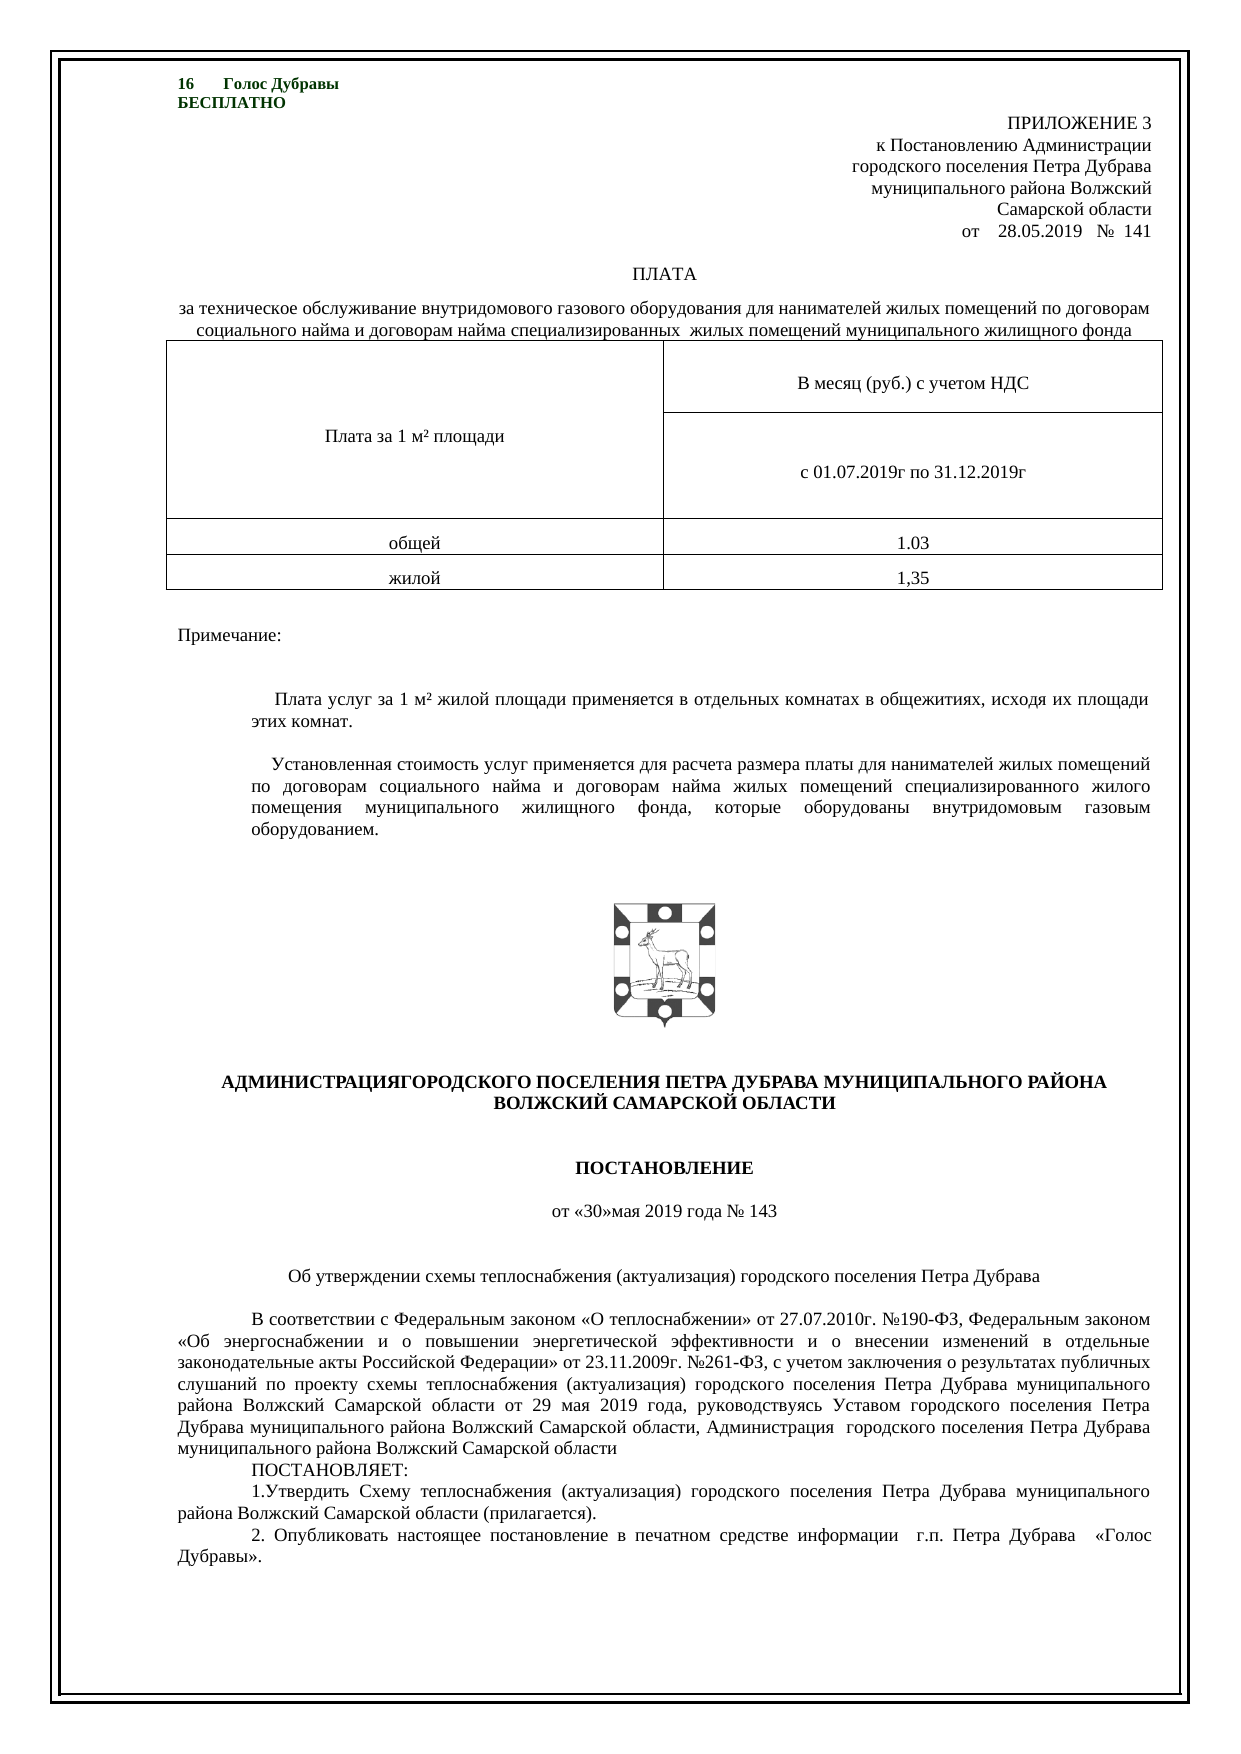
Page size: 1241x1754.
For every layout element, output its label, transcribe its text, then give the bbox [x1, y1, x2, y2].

text ПОСТАНОВЛЯЕТ: [177, 1459, 1152, 1480]
text Установленная стоимость услуг применяется для расчета размера платы для нанимателей жилых помещений по договорам социального найма и договорам найма жилых помещений специализированного жилого помещения муниципального жилищного фонда, которые оборудованы внутридомовым газовым оборудованием. [251, 753, 1152, 839]
text 2. Опубликовать настоящее постановление в печатном средстве информации г.п. Петра Дубрава «Голос Дубравы». [177, 1523, 1152, 1567]
text ПЛАТА [177, 263, 1152, 284]
table_cell с 01.07.2019г по 31.12.2019г [664, 413, 1162, 518]
text В соответствии с Федеральным законом «О теплоснабжении» от 27.07.2010г. №190-ФЗ, Федеральным законом «Об энергоснабжении и о повышении энергетической эффективности и о внесении изменений в отдельные законодательные акты Российской Федерации» от 23.11.2009г. №261-ФЗ, с учетом заключения о результатах публичных слушаний по проекту схемы теплоснабжения (актуализация) городского поселения Петра Дубрава муниципального района Волжский Самарской области от 29 мая 2019 года, руководствуясь Уставом городского поселения Петра Дубрава муниципального района Волжский Самарской области, Администрация городского поселения Петра Дубрава муниципального района Волжский Самарской области [177, 1308, 1152, 1459]
text Плата услуг за 1 м² жилой площади применяется в отдельных комнатах в общежитиях, исходя их площади этих комнат. [251, 688, 1152, 731]
picture [613, 903, 716, 1028]
text к Постановлению Администрации [177, 134, 1152, 155]
text от 28.05.2019 № 141 [177, 220, 1152, 241]
text Об утверждении схемы теплоснабжения (актуализация) городского поселения Петра Дубрава [177, 1265, 1152, 1286]
text муниципального района Волжский [177, 177, 1152, 198]
table_cell 1.03 [664, 519, 1162, 553]
table_header Плата за 1 м² площади [167, 341, 663, 518]
text ПРИЛОЖЕНИЕ 3 [177, 112, 1152, 134]
text ПОСТАНОВЛЕНИЕ [177, 1157, 1152, 1178]
text АДМИНИСТРАЦИЯгородского ПОСЕЛЕНИЯ Петра дубрава МУНИЦИПАЛЬНОГО РАЙОНА Волжский САМАРСКОЙ ОБЛАСТИ [177, 1071, 1152, 1114]
text городского поселения Петра Дубрава [177, 155, 1152, 177]
table_cell 1,35 [664, 555, 1162, 588]
text 1.Утвердить Схему теплоснабжения (актуализация) городского поселения Петра Дубрава муниципального района Волжский Самарской области (прилагается). [177, 1480, 1152, 1523]
table_header В месяц (руб.) с учетом НДС [664, 341, 1162, 412]
text Примечание: [177, 624, 1152, 645]
text от «30»мая 2019 года № 143 [177, 1200, 1152, 1222]
text за техническое обслуживание внутридомового газового оборудования для нанимателей жилых помещений по договорам социального найма и договорам найма специализированных жилых помещений муниципального жилищного фонда [177, 297, 1152, 340]
table_cell общей [167, 519, 663, 553]
table_cell жилой [167, 555, 663, 588]
text Самарской области [177, 198, 1152, 220]
